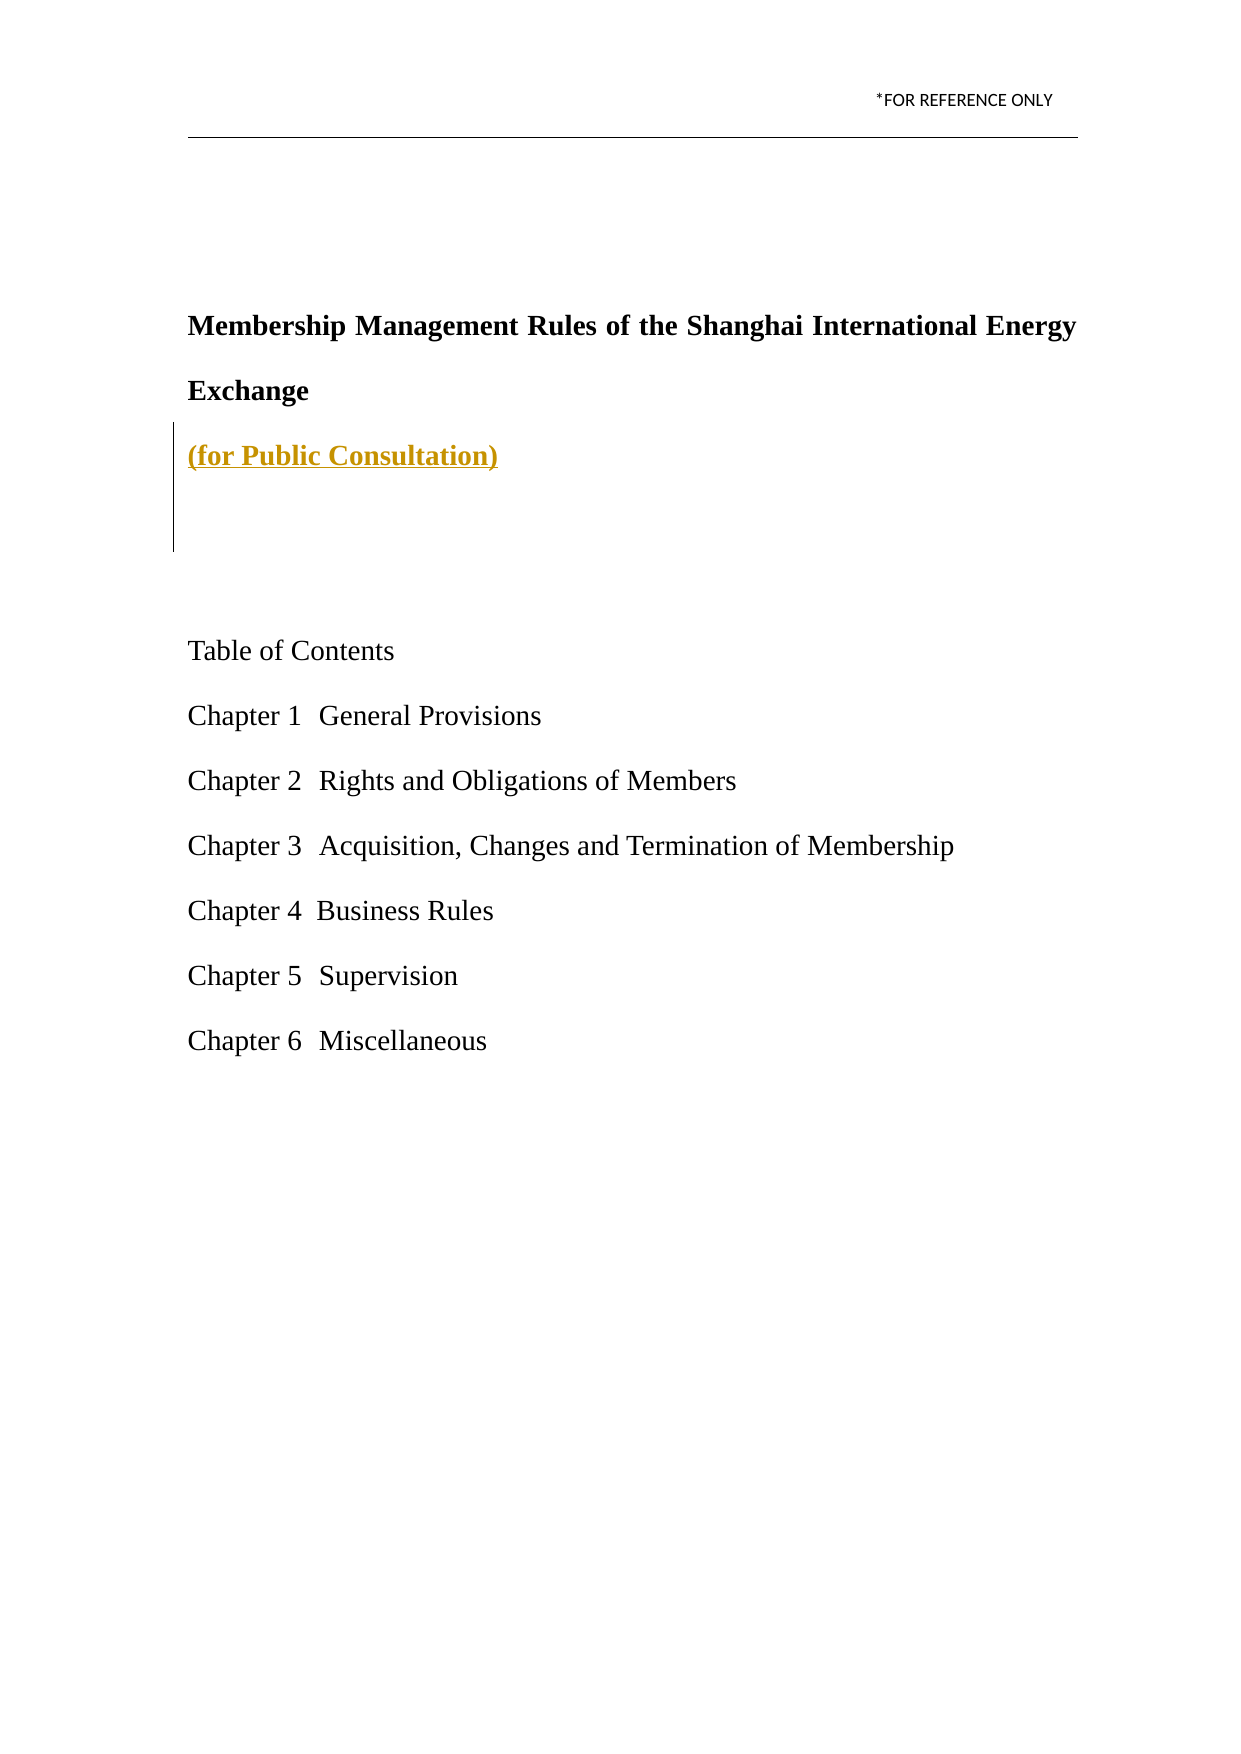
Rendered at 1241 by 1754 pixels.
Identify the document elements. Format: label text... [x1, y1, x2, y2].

text Chapter 5 Supervision [187, 942, 1078, 1007]
text Chapter 3 Acquisition, Changes and Termination of Membership [187, 812, 1078, 877]
text Chapter 2 Rights and Obligations of Members [187, 747, 1078, 812]
text Membership Management Rules of the Shanghai International Energy Exchange [187, 292, 1078, 422]
text Chapter 1 General Provisions [187, 682, 1078, 747]
text Chapter 6 Miscellaneous [187, 1007, 1078, 1072]
text Table of Contents [187, 617, 1078, 682]
text Chapter 4 Business Rules [187, 877, 1078, 942]
